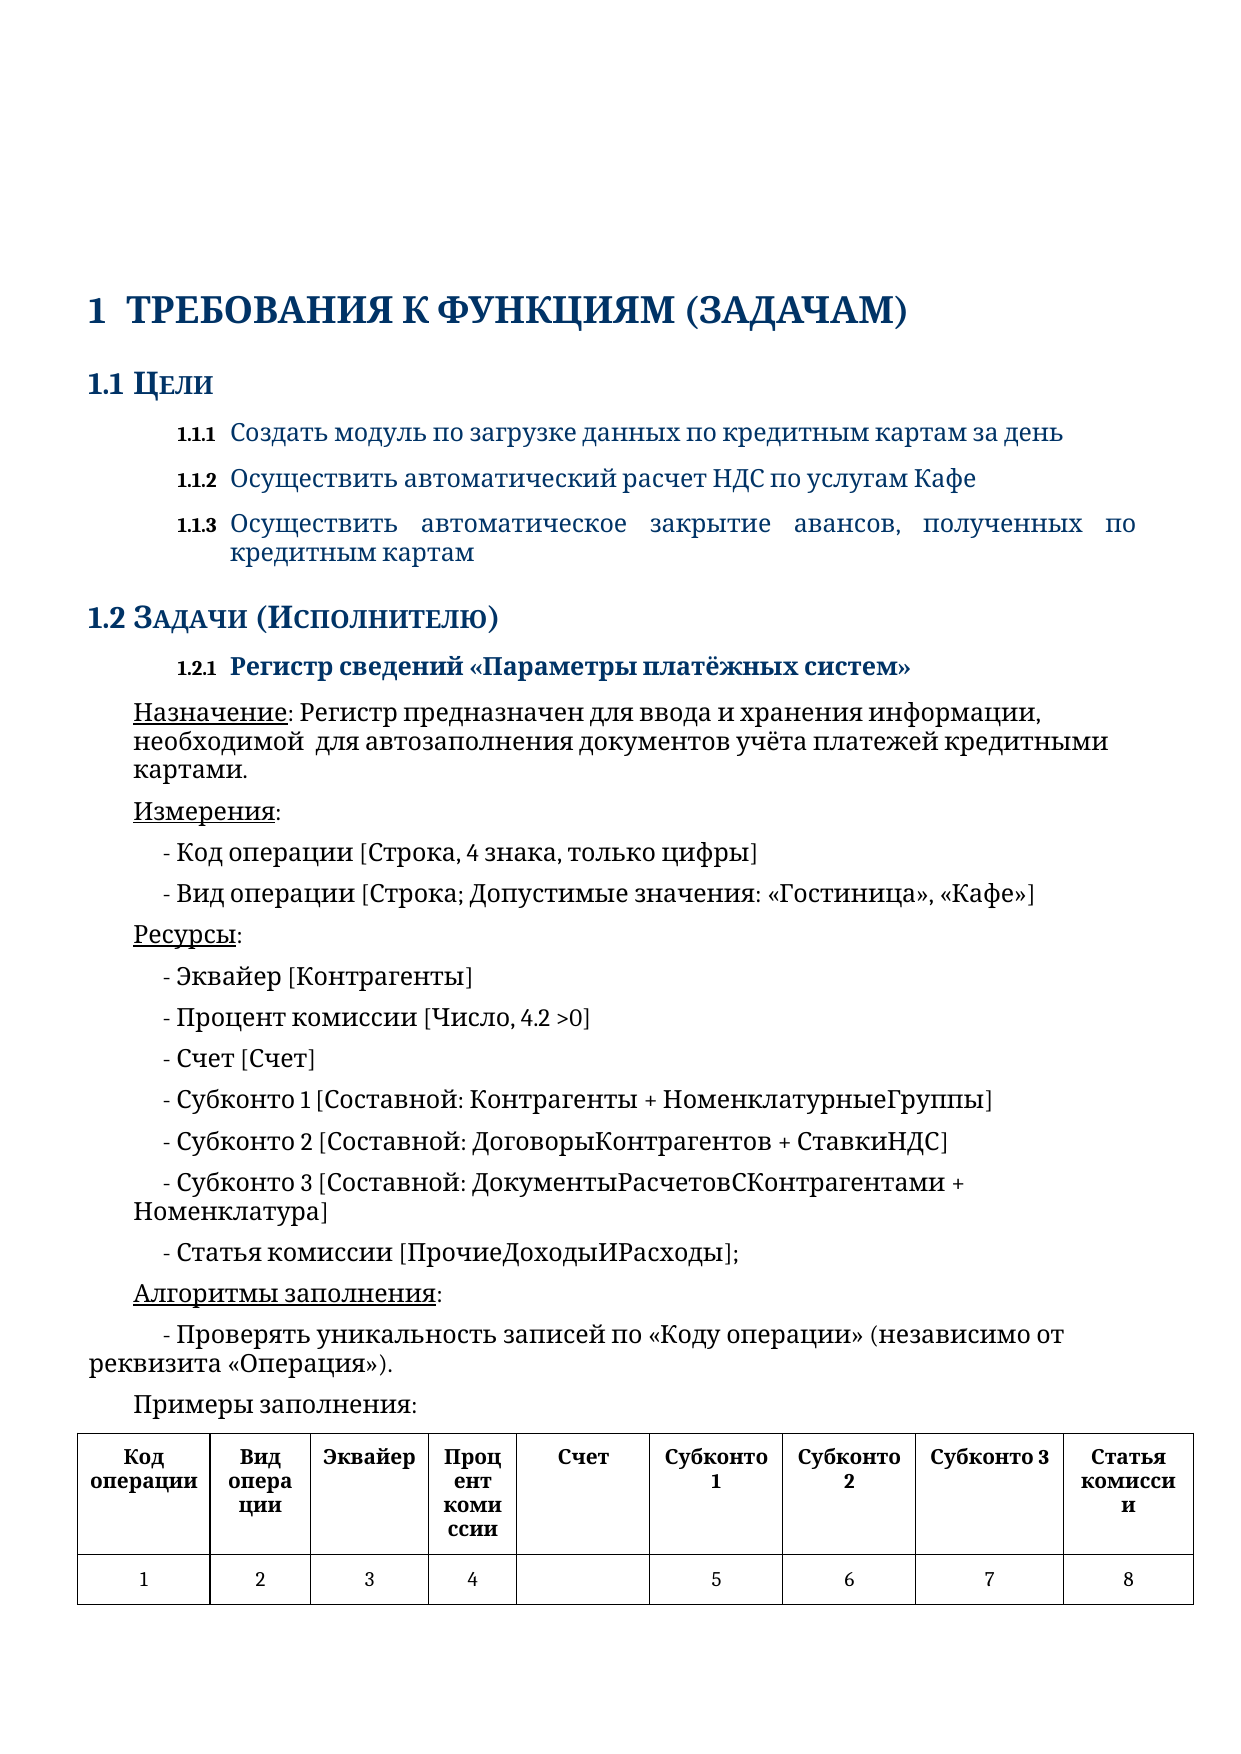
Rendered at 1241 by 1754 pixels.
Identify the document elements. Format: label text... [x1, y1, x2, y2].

text - Эквайер [Контрагенты] [133, 962, 1137, 991]
text - Счет [Счет] [133, 1045, 1137, 1074]
table_header Субконто 3 [916, 1434, 1063, 1554]
text - Процент комиссии [Число, 4.2 >0] [133, 1004, 1137, 1032]
text Назначение: Регистр предназначен для ввода и хранения информации, необходимой для автозаполнения документов учёта платежей кредитными картами. [133, 699, 1137, 785]
subtitle Регистр сведений «Параметры платёжных систем» [177, 653, 1137, 682]
subtitle Задачи (Исполнителю) [88, 601, 1137, 637]
text - Субконто 2 [Составной: ДоговорыКонтрагентов + СтавкиНДС] [133, 1127, 1137, 1156]
table_header Статья комиссии [1064, 1434, 1193, 1554]
text - Субконто 3 [Составной: ДокументыРасчетовСКонтрагентами + Номенклатура] [133, 1169, 1137, 1226]
table_cell 2 [211, 1555, 310, 1604]
subtitle Осуществить автоматический расчет НДС по услугам Кафе [177, 464, 1137, 493]
text Примеры заполнения: [89, 1391, 1137, 1420]
table_cell 4 [429, 1555, 516, 1604]
subtitle Требования к функциям (задачам) [89, 290, 1137, 333]
table_header Субконто 2 [783, 1434, 915, 1554]
table_cell 6 [783, 1555, 915, 1604]
text - Субконто 1 [Составной: Контрагенты + НоменклатурныеГруппы] [133, 1086, 1137, 1115]
table_header Счет [517, 1434, 649, 1554]
table_header Вид операции [211, 1434, 310, 1554]
text Измерения: [133, 797, 1137, 826]
table_cell [517, 1555, 649, 1604]
subtitle Цели [88, 366, 1137, 402]
text Ресурсы: [133, 921, 1137, 950]
table_cell 3 [311, 1555, 428, 1604]
table_cell 5 [650, 1555, 782, 1604]
text - Код операции [Строка, 4 знака, только цифры] [133, 839, 1137, 867]
table_cell 8 [1064, 1555, 1193, 1604]
text - Проверять уникальность записей по «Коду операции» (независимо от реквизита «Операция»). [89, 1321, 1137, 1379]
text - Статья комиссии [ПрочиеДоходыИРасходы]; [133, 1239, 1137, 1267]
subtitle Создать модуль по загрузке данных по кредитным картам за день [177, 419, 1137, 448]
table_header Субконто 1 [650, 1434, 782, 1554]
subtitle Осуществить автоматическое закрытие авансов, полученных по кредитным картам [177, 510, 1137, 567]
text Алгоритмы заполнения: [89, 1280, 1137, 1309]
table_cell 1 [78, 1555, 209, 1604]
table_header Эквайер [311, 1434, 428, 1554]
table_header Код операции [78, 1434, 209, 1554]
text - Вид операции [Строка; Допустимые значения: «Гостиница», «Кафе»] [133, 880, 1137, 909]
table_cell 7 [916, 1555, 1063, 1604]
table_header Процент комиссии [429, 1434, 516, 1554]
